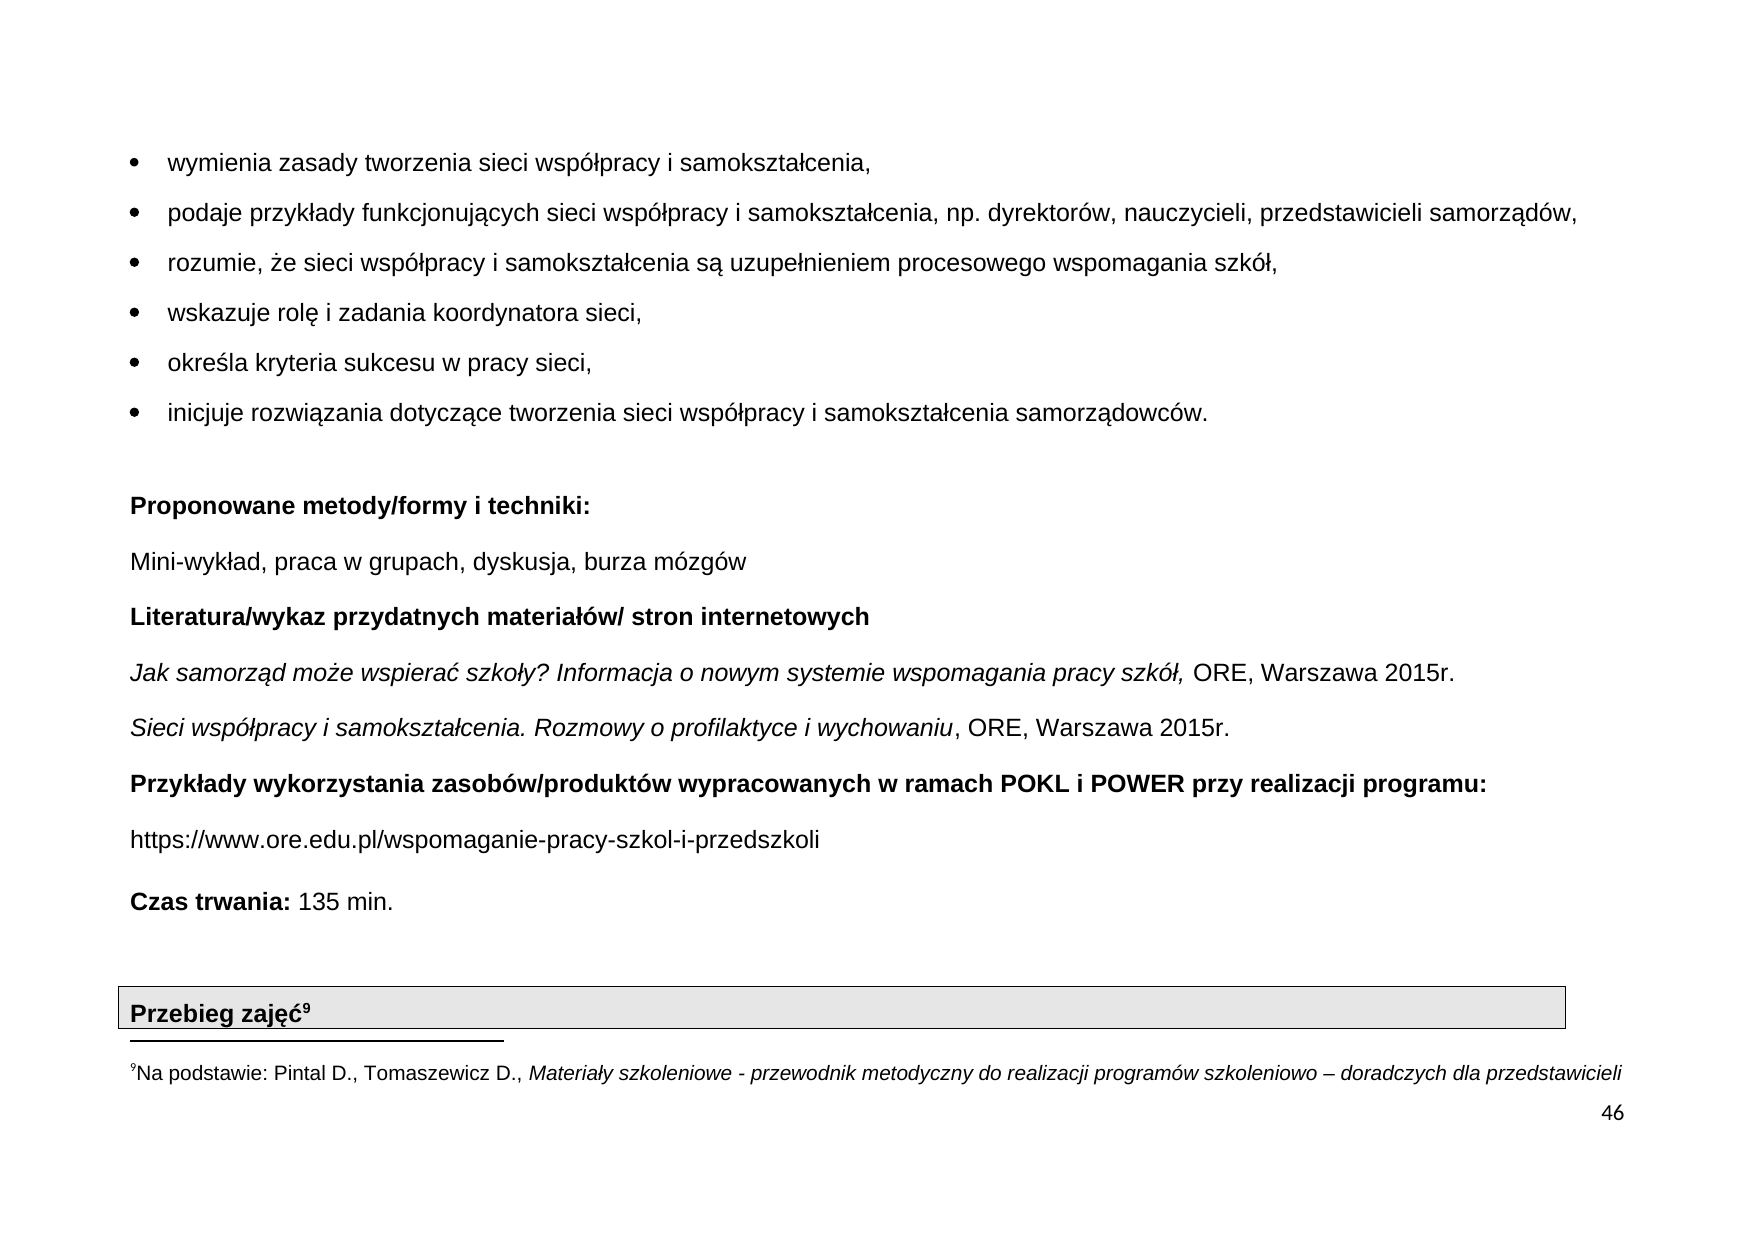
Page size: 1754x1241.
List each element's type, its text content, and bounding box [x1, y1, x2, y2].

list określa kryteria sukcesu w pracy sieci, [130, 341, 1645, 378]
list inicjuje rozwiązania dotyczące tworzenia sieci współpracy i samokształcenia samorządowców. [130, 391, 1645, 428]
text https://www.ore.edu.pl/wspomaganie-pracy-szkol-i-przedszkoli [130, 825, 1645, 853]
text Przykłady wykorzystania zasobów/produktów wypracowanych w ramach POKL i POWER przy realizacji programu: [130, 769, 1645, 798]
list podaje przykłady funkcjonujących sieci współpracy i samokształcenia, np. dyrektorów, nauczycieli, przedstawicieli samorządów, [130, 191, 1645, 228]
list wskazuje rolę i zadania koordynatora sieci, [130, 291, 1645, 328]
text Czas trwania: 135 min. [130, 880, 1645, 918]
text Sieci współpracy i samokształcenia. Rozmowy o profilaktyce i wychowaniu, ORE, Warszawa 2015r. [130, 713, 1645, 742]
text Literatura/wykaz przydatnych materiałów/ stron internetowych [130, 602, 1645, 631]
text Jak samorząd może wspierać szkoły? Informacja o nowym systemie wspomagania pracy szkół, ORE, Warszawa 2015r. [130, 658, 1645, 687]
text Mini-wykład, praca w grupach, dyskusja, burza mózgów [130, 547, 1645, 575]
table_header Przebieg zajęć [119, 987, 1565, 1028]
text Proponowane metody/formy i techniki: [130, 491, 1645, 520]
list rozumie, że sieci współpracy i samokształcenia są uzupełnieniem procesowego wspomagania szkół, [130, 241, 1645, 278]
list wymienia zasady tworzenia sieci współpracy i samokształcenia, [130, 148, 1645, 177]
